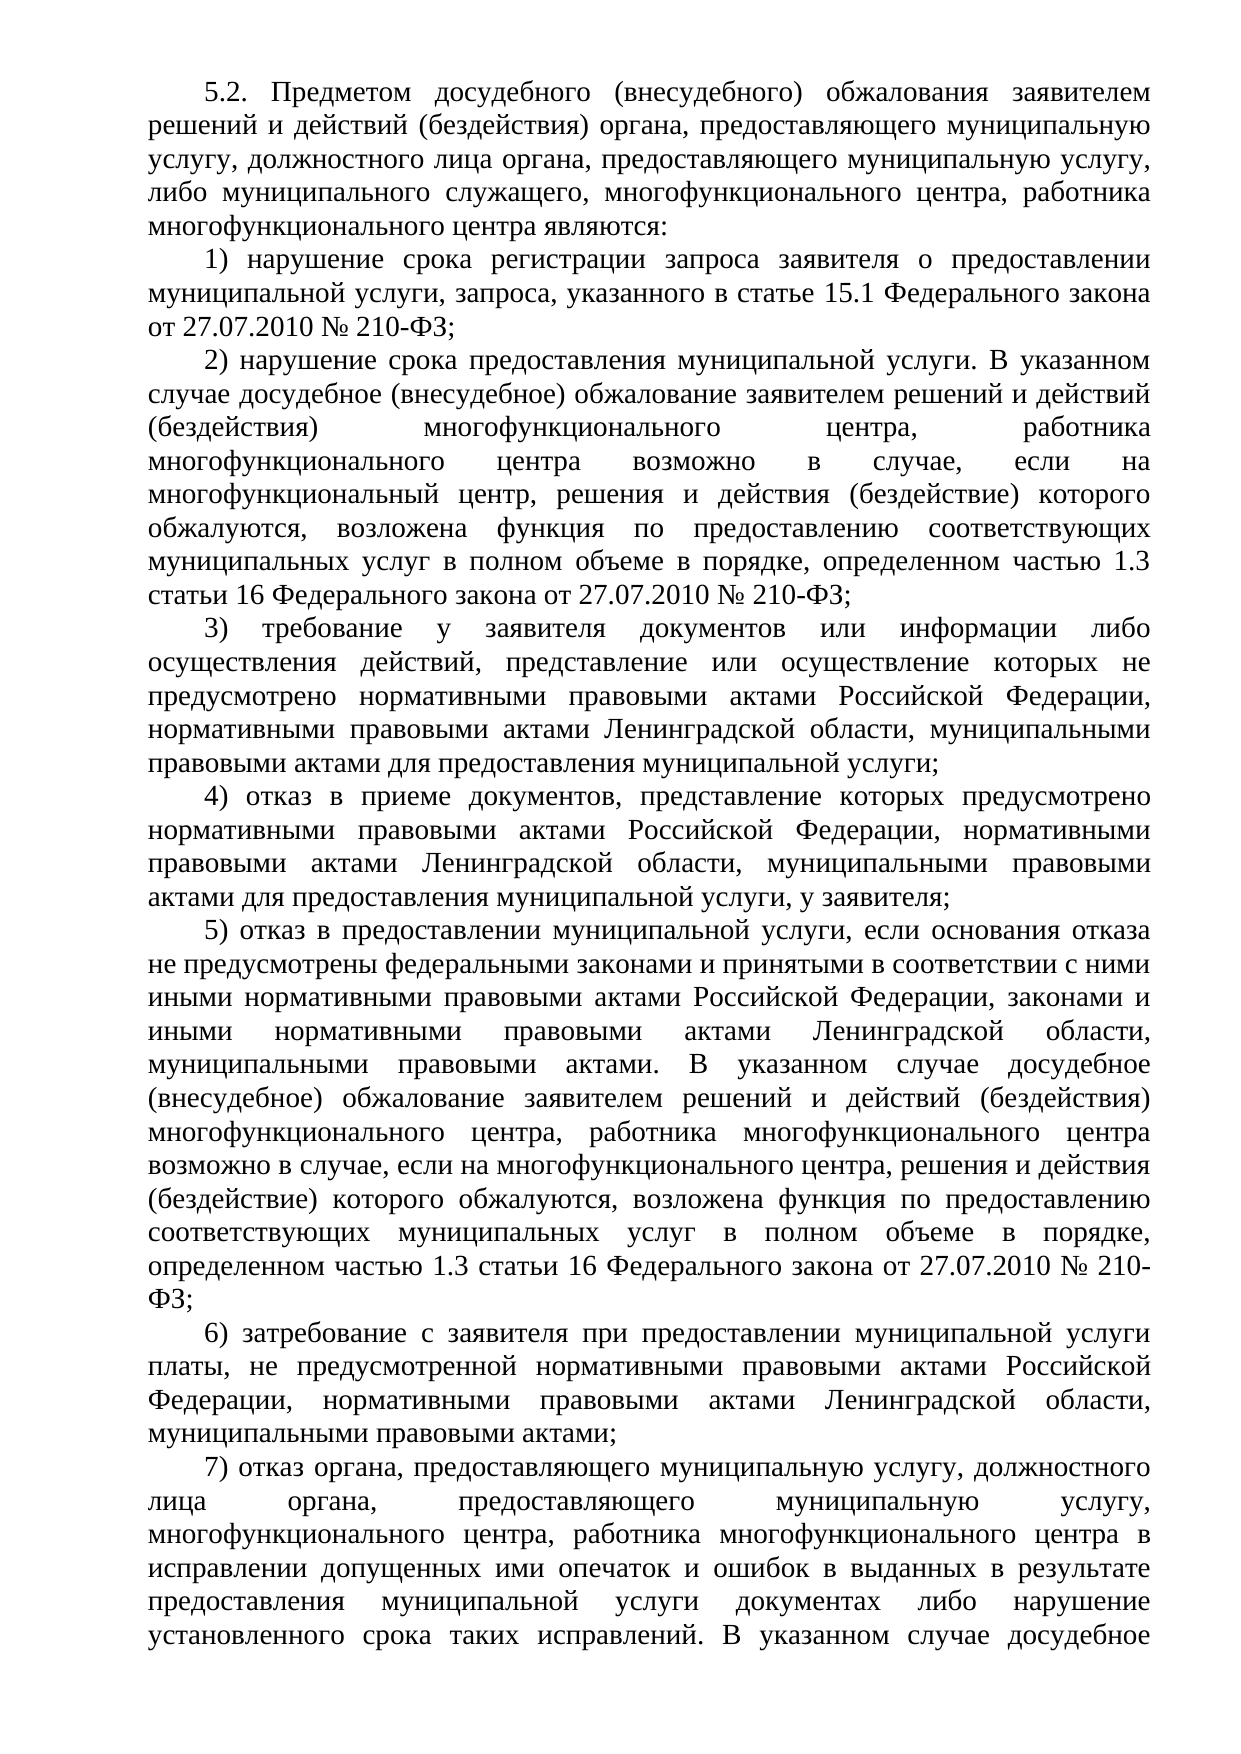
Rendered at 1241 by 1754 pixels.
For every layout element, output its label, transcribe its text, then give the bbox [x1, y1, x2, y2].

text 4) отказ в приеме документов, представление которых предусмотрено нормативными правовыми актами Российской Федерации, нормативными правовыми актами Ленинградской области, муниципальными правовыми актами для предоставления муниципальной услуги, у заявителя; [148, 778, 1152, 912]
text 3) требование у заявителя документов или информации либо осуществления действий, представление или осуществление которых не предусмотрено нормативными правовыми актами Российской Федерации, нормативными правовыми актами Ленинградской области, муниципальными правовыми актами для предоставления муниципальной услуги; [148, 611, 1152, 778]
text 5) отказ в предоставлении муниципальной услуги, если основания отказа не предусмотрены федеральными законами и принятыми в соответствии с ними иными нормативными правовыми актами Российской Федерации, законами и иными нормативными правовыми актами Ленинградской области, муниципальными правовыми актами. В указанном случае досудебное (внесудебное) обжалование заявителем решений и действий (бездействия) многофункционального центра, работника многофункционального центра возможно в случае, если на многофункционального центра, решения и действия (бездействие) которого обжалуются, возложена функция по предоставлению соответствующих муниципальных услуг в полном объеме в порядке, определенном частью 1.3 статьи 16 Федерального закона от 27.07.2010 № 210-ФЗ; [148, 912, 1152, 1315]
text 6) затребование с заявителя при предоставлении муниципальной услуги платы, не предусмотренной нормативными правовыми актами Российской Федерации, нормативными правовыми актами Ленинградской области, муниципальными правовыми актами; [148, 1315, 1152, 1449]
text 1) нарушение срока регистрации запроса заявителя о предоставлении муниципальной услуги, запроса, указанного в статье 15.1 Федерального закона от 27.07.2010 № 210-ФЗ; [148, 242, 1152, 342]
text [148, 1449, 1152, 1650]
text 2) нарушение срока предоставления муниципальной услуги. В указанном случае досудебное (внесудебное) обжалование заявителем решений и действий (бездействия) многофункционального центра, работника многофункционального центра возможно в случае, если на многофункциональный центр, решения и действия (бездействие) которого обжалуются, возложена функция по предоставлению соответствующих муниципальных услуг в полном объеме в порядке, определенном частью 1.3 статьи 16 Федерального закона от 27.07.2010 № 210-ФЗ; [148, 342, 1152, 611]
text 5.2. Предметом досудебного (внесудебного) обжалования заявителем решений и действий (бездействия) органа, предоставляющего муниципальную услугу, должностного лица органа, предоставляющего муниципальную услугу, либо муниципального служащего, многофункционального центра, работника многофункционального центра являются: [148, 74, 1152, 242]
